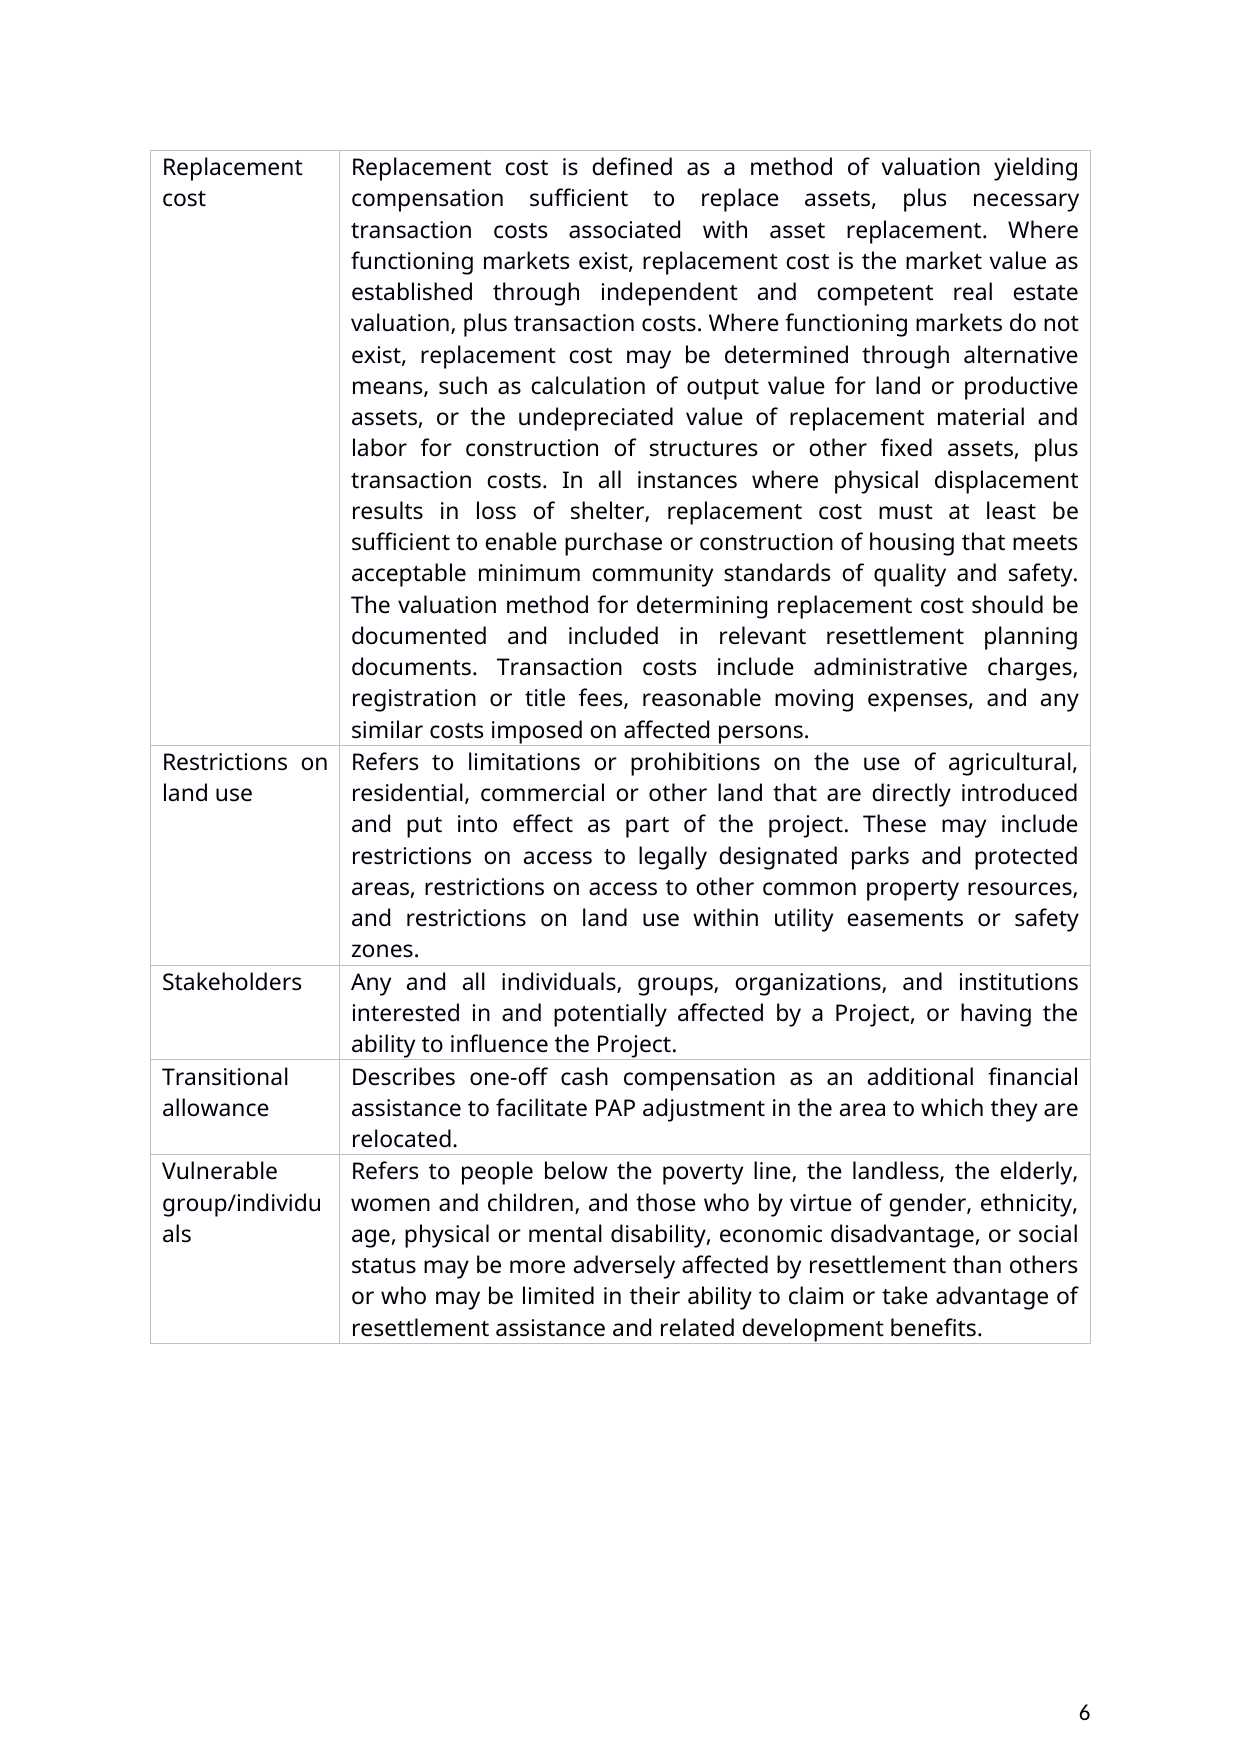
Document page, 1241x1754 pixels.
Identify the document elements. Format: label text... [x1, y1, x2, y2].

table_cell Vulnerable group/individuals [151, 1155, 339, 1343]
table_cell Refers to limitations or prohibitions on the use of agricultural, residential, commercial or other land that are directly introduced and put into effect as part of the project. These may include restrictions on access to legally designated parks and protected areas, restrictions on access to other common property resources, and restrictions on land use within utility easements or safety zones. [340, 746, 1090, 964]
table_cell Replacement cost is defined as a method of valuation yielding compensation sufficient to replace assets, plus necessary transaction costs associated with asset replacement. Where functioning markets exist, replacement cost is the market value as established through independent and competent real estate valuation, plus transaction costs. Where functioning markets do not exist, replacement cost may be determined through alternative means, such as calculation of output value for land or productive assets, or the undepreciated value of replacement material and labor for construction of structures or other fixed assets, plus transaction costs. In all instances where physical displacement results in loss of shelter, replacement cost must at least be sufficient to enable purchase or construction of housing that meets acceptable minimum community standards of quality and safety. The valuation method for determining replacement cost should be documented and included in relevant resettlement planning documents. Transaction costs include administrative charges, registration or title fees, reasonable moving expenses, and any similar costs imposed on affected persons. [340, 151, 1090, 745]
table_cell Describes one-off cash compensation as an additional financial assistance to facilitate PAP adjustment in the area to which they are relocated. [340, 1060, 1090, 1154]
table_cell Any and all individuals, groups, organizations, and institutions interested in and potentially affected by a Project, or having the ability to influence the Project. [340, 966, 1090, 1059]
table_cell Replacement cost [151, 151, 339, 745]
table_cell Restrictions on land use [151, 746, 339, 964]
table_cell Transitional allowance [151, 1060, 339, 1154]
table_cell Stakeholders [151, 966, 339, 1059]
table_cell Refers to people below the poverty line, the landless, the elderly, women and children, and those who by virtue of gender, ethnicity, age, physical or mental disability, economic disadvantage, or social status may be more adversely affected by resettlement than others or who may be limited in their ability to claim or take advantage of resettlement assistance and related development benefits. [340, 1155, 1090, 1343]
